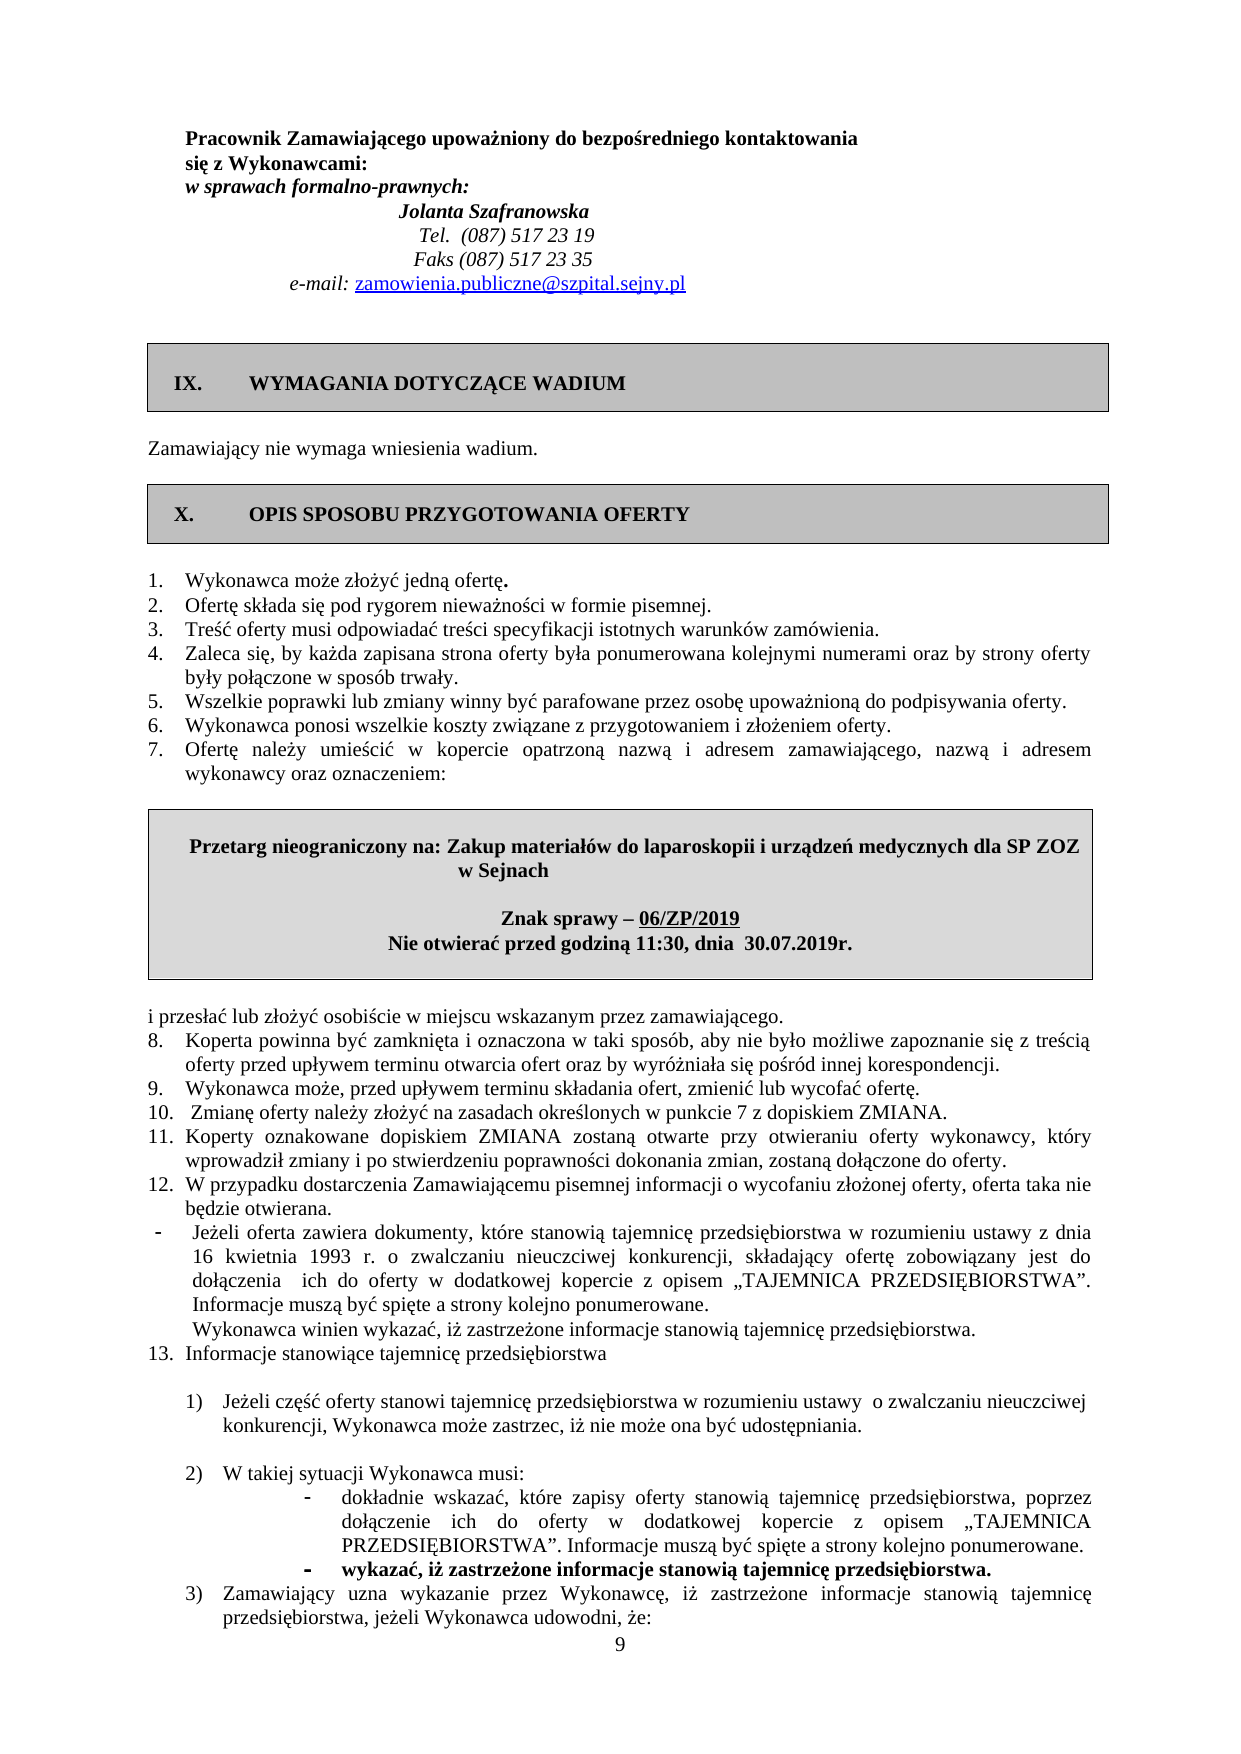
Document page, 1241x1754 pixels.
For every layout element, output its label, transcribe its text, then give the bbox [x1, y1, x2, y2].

list Koperta powinna być zamknięta i oznaczona w taki sposób, aby nie było możliwe zapoznanie się z treścią oferty przed upływem terminu otwarcia ofert oraz by wyróżniała się pośród innej korespondencji. [148, 1028, 1092, 1076]
text Pracownik Zamawiającego upoważniony do bezpośredniego kontaktowania [185, 126, 1092, 150]
list Zmianę oferty należy złożyć na zasadach określonych w punkcie 7 z dopiskiem ZMIANA. [148, 1100, 1092, 1124]
list Treść oferty musi odpowiadać treści specyfikacji istotnych warunków zamówienia. [148, 617, 1092, 641]
list Wykonawca może, przed upływem terminu składania ofert, zmienić lub wycofać ofertę. [148, 1076, 1092, 1100]
list Ofertę składa się pod rygorem nieważności w formie pisemnej. [148, 592, 1092, 617]
list dokładnie wskazać, które zapisy oferty stanowią tajemnicę przedsiębiorstwa, poprzez dołączenie ich do oferty w dodatkowej kopercie z opisem „TAJEMNICA PRZEDSIĘBIORSTWA”. Informacje muszą być spięte a strony kolejno ponumerowane. [304, 1485, 1092, 1557]
table_header OPIS SPOSOBU PRZYGOTOWANIA OFERTY [148, 485, 1108, 543]
text Tel. (087) 517 23 19 [148, 223, 1092, 247]
text Faks (087) 517 23 35 [148, 247, 1092, 271]
list W takiej sytuacji Wykonawca musi: [185, 1461, 1092, 1485]
list Informacje stanowiące tajemnicę przedsiębiorstwa [148, 1341, 1092, 1364]
list wykazać, iż zastrzeżone informacje stanowią tajemnicę przedsiębiorstwa. [304, 1557, 1092, 1581]
list W przypadku dostarczenia Zamawiającemu pisemnej informacji o wycofaniu złożonej oferty, oferta taka nie będzie otwierana. [148, 1172, 1092, 1220]
text Wykonawca winien wykazać, iż zastrzeżone informacje stanowią tajemnicę przedsiębiorstwa. [192, 1316, 1092, 1341]
list Ofertę należy umieścić w kopercie opatrzoną nazwą i adresem zamawiającego, nazwą i adresem wykonawcy oraz oznaczeniem: [148, 737, 1092, 785]
text się z Wykonawcami: [185, 150, 1092, 174]
text Zamawiający nie wymaga wniesienia wadium. [148, 436, 1092, 460]
text i przesłać lub złożyć osobiście w miejscu wskazanym przez zamawiającego. [148, 1004, 1092, 1028]
list Wykonawca ponosi wszelkie koszty związane z przygotowaniem i złożeniem oferty. [148, 713, 1092, 737]
text Jolanta Szafranowska [185, 198, 1092, 223]
list Jeżeli część oferty stanowi tajemnicę przedsiębiorstwa w rozumieniu ustawy o zwalczaniu nieuczciwej konkurencji, Wykonawca może zastrzec, iż nie może ona być udostępniania. [185, 1389, 1092, 1437]
table_header WYMAGANIA DOTYCZĄCE WADIUM [148, 344, 1108, 411]
list Zamawiający uzna wykazanie przez Wykonawcę, iż zastrzeżone informacje stanowią tajemnicę przedsiębiorstwa, jeżeli Wykonawca udowodni, że: [185, 1581, 1092, 1629]
list Wykonawca może złożyć jedną ofertę. [148, 568, 1092, 592]
text e-mail: zamowienia.publiczne@szpital.sejny.pl [185, 271, 1092, 295]
list Koperty oznakowane dopiskiem ZMIANA zostaną otwarte przy otwieraniu oferty wykonawcy, który wprowadził zmiany i po stwierdzeniu poprawności dokonania zmian, zostaną dołączone do oferty. [148, 1124, 1092, 1172]
list Jeżeli oferta zawiera dokumenty, które stanowią tajemnicę przedsiębiorstwa w rozumieniu ustawy z dnia 16 kwietnia 1993 r. o zwalczaniu nieuczciwej konkurencji, składający ofertę zobowiązany jest do dołączenia ich do oferty w dodatkowej kopercie z opisem „TAJEMNICA PRZEDSIĘBIORSTWA”. Informacje muszą być spięte a strony kolejno ponumerowane. [154, 1220, 1092, 1316]
text w sprawach formalno-prawnych: [185, 174, 1092, 198]
table_header Przetarg nieograniczony na: Zakup materiałów do laparoskopii i urządzeń medycznych dla SP ZOZ w Sejnach Znak sprawy – 06/ZP/2019 Nie otwierać przed godziną 11:30, dnia 30.07.2019r. [149, 810, 1092, 978]
list Zaleca się, by każda zapisana strona oferty była ponumerowana kolejnymi numerami oraz by strony oferty były połączone w sposób trwały. [148, 641, 1092, 689]
list Wszelkie poprawki lub zmiany winny być parafowane przez osobę upoważnioną do podpisywania oferty. [148, 689, 1092, 713]
